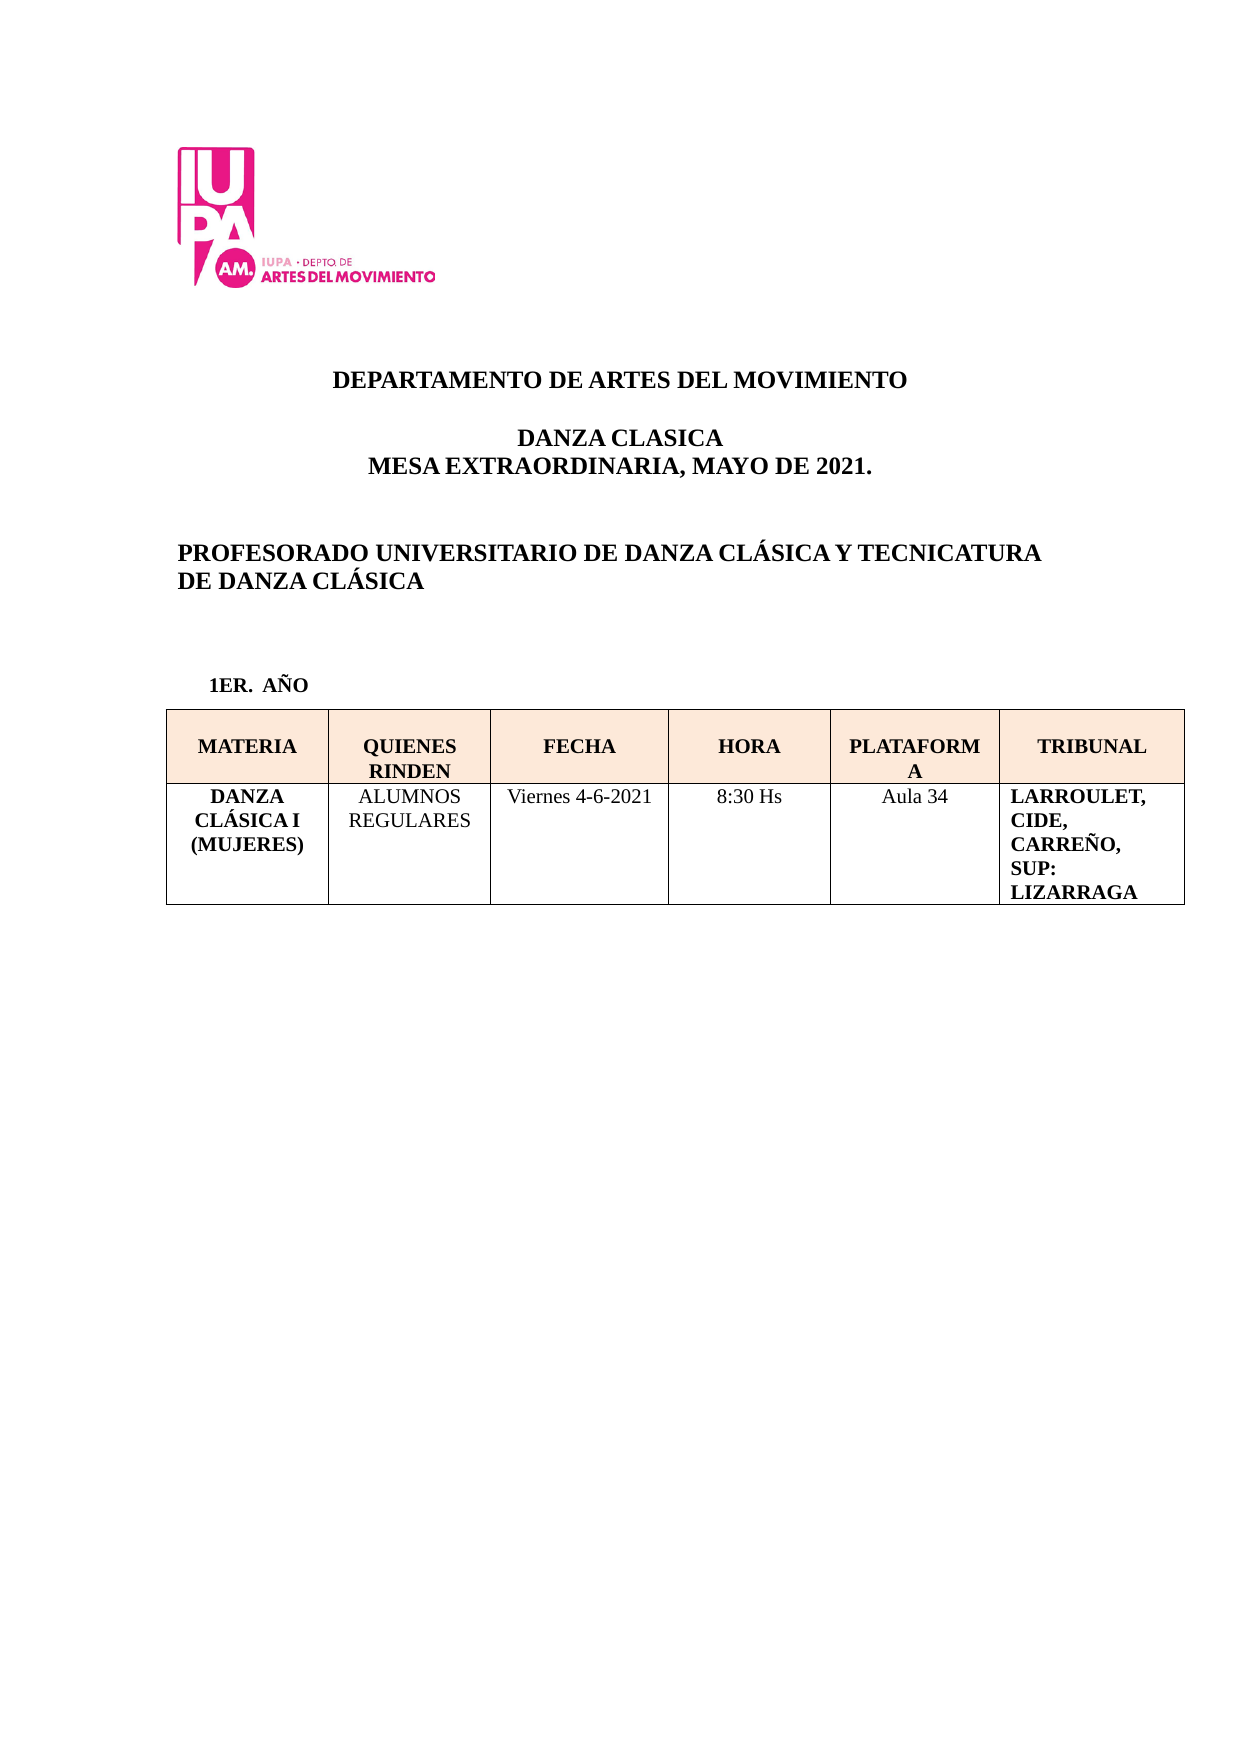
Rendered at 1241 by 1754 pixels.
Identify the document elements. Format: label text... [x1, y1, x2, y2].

text DEPARTAMENTO DE ARTES DEL MOVIMIENTO [177, 365, 1063, 394]
table_cell Viernes 4-6-2021 [491, 784, 668, 904]
table_header QUIENES RINDEN [329, 710, 490, 783]
picture [177, 147, 435, 288]
table_cell DANZA CLÁSICA I (MUJERES) [167, 784, 328, 904]
table_header MATERIA [167, 710, 328, 783]
table_header PLATAFORMA [831, 710, 999, 783]
list 1ER. AÑO [177, 673, 1063, 697]
table_header FECHA [491, 710, 668, 783]
table_cell ALUMNOS REGULARES [329, 784, 490, 904]
text DANZA CLASICA [177, 423, 1063, 451]
table_header HORA [669, 710, 830, 783]
table_header TRIBUNAL [1000, 710, 1184, 783]
table_cell Aula 34 [831, 784, 999, 904]
text PROFESORADO UNIVERSITARIO DE DANZA CLÁSICA Y TECNICATURA DE DANZA CLÁSICA [177, 538, 1063, 595]
table_cell 8:30 Hs [669, 784, 830, 904]
text MESA EXTRAORDINARIA, MAYO DE 2021. [177, 451, 1063, 480]
table_cell LARROULET, CIDE, CARREÑO, SUP: LIZARRAGA [1000, 784, 1184, 904]
